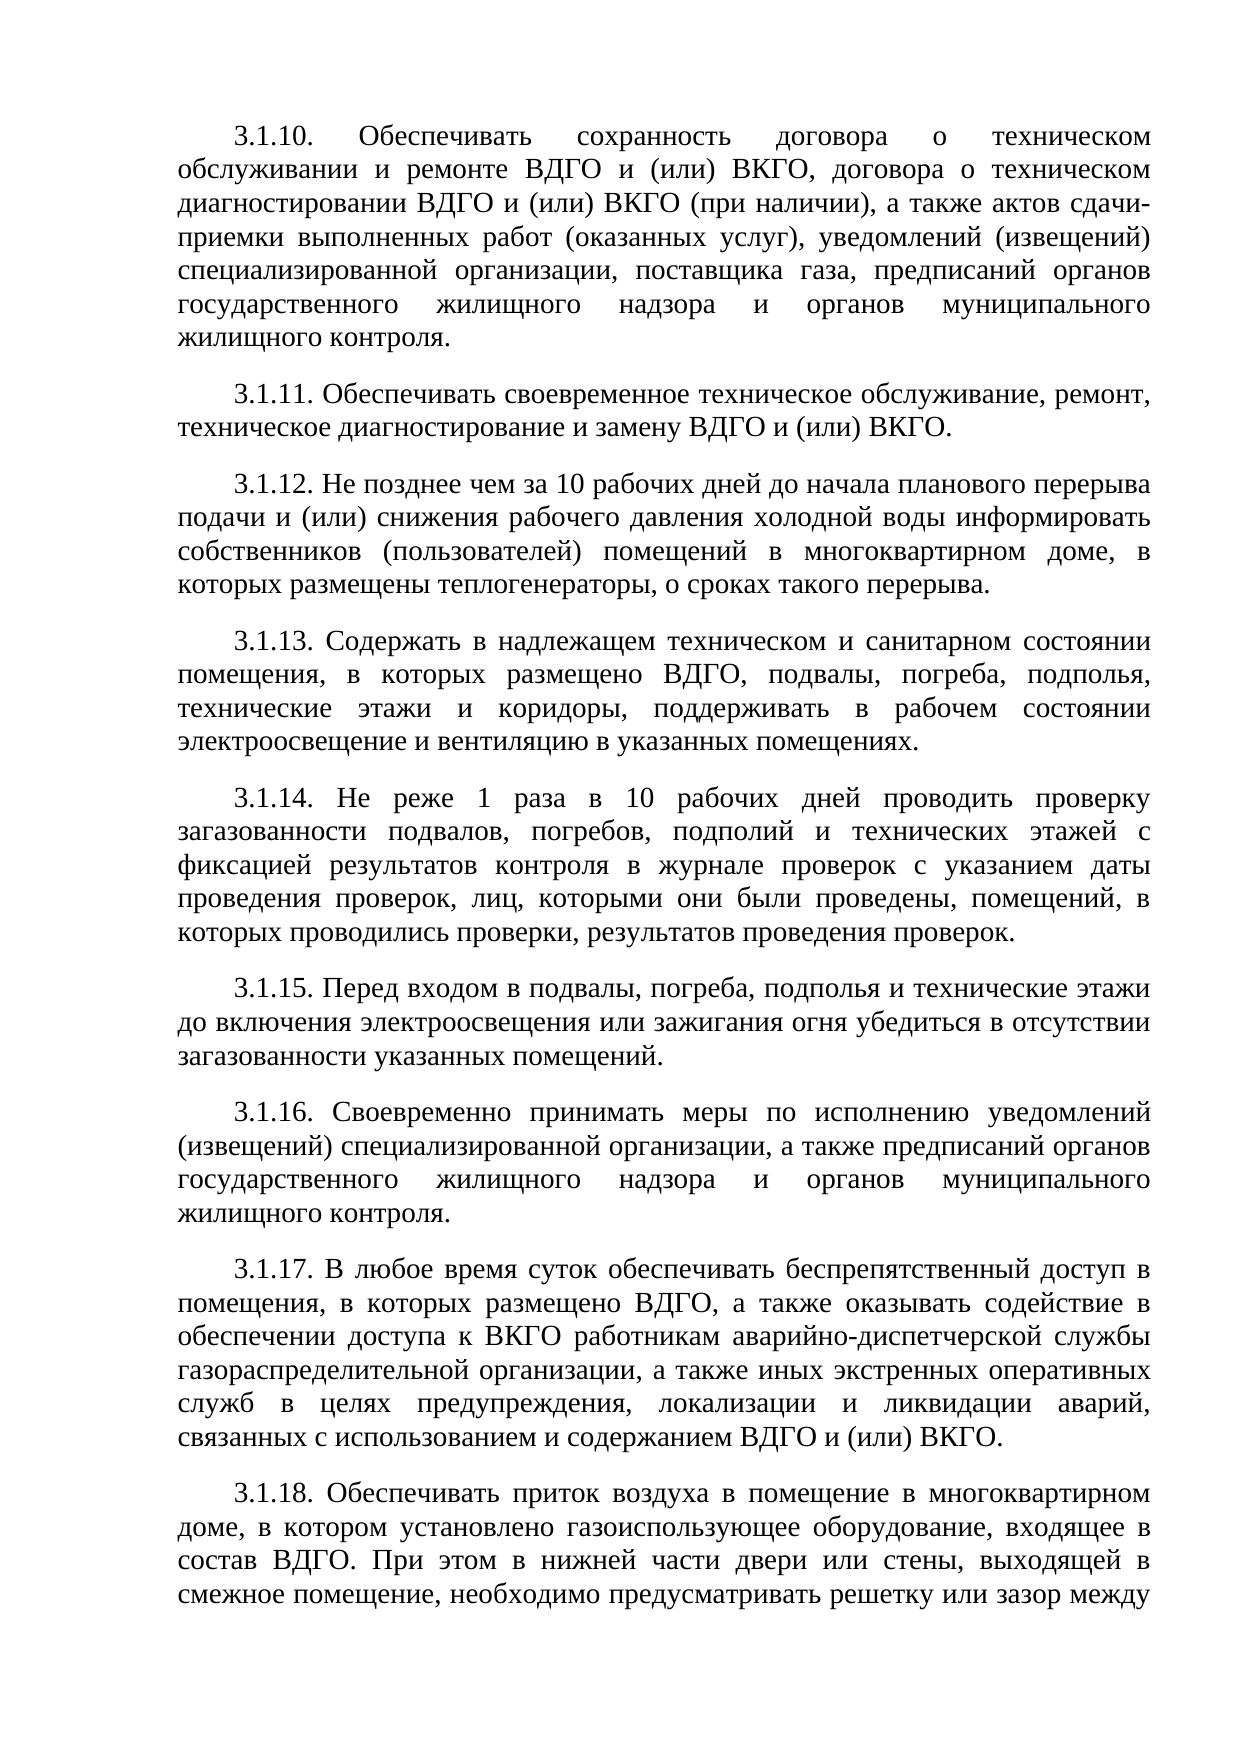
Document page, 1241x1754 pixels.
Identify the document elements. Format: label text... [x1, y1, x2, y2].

text 3.1.11. Обеспечивать своевременное техническое обслуживание, ремонт, техническое диагностирование и замену ВДГО и (или) ВКГО. [177, 376, 1152, 443]
text 3.1.17. В любое время суток обеспечивать беспрепятственный доступ в помещения, в которых размещено ВДГО, а также оказывать содействие в обеспечении доступа к ВКГО работникам аварийно-диспетчерской службы газораспределительной организации, а также иных экстренных оперативных служб в целях предупреждения, локализации и ликвидации аварий, связанных с использованием и содержанием ВДГО и (или) ВКГО. [177, 1251, 1152, 1452]
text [177, 1475, 1152, 1609]
text 3.1.16. Своевременно принимать меры по исполнению уведомлений (извещений) специализированной организации, а также предписаний органов государственного жилищного надзора и органов муниципального жилищного контроля. [177, 1094, 1152, 1228]
text 3.1.12. Не позднее чем за 10 рабочих дней до начала планового перерыва подачи и (или) снижения рабочего давления холодной воды информировать собственников (пользователей) помещений в многоквартирном доме, в которых размещены теплогенераторы, о сроках такого перерыва. [177, 466, 1152, 600]
text 3.1.15. Перед входом в подвалы, погреба, подполья и технические этажи до включения электроосвещения или зажигания огня убедиться в отсутствии загазованности указанных помещений. [177, 971, 1152, 1071]
text 3.1.13. Содержать в надлежащем техническом и санитарном состоянии помещения, в которых размещено ВДГО, подвалы, погреба, подполья, технические этажи и коридоры, поддерживать в рабочем состоянии электроосвещение и вентиляцию в указанных помещениях. [177, 623, 1152, 757]
text 3.1.14. Не реже 1 раза в 10 рабочих дней проводить проверку загазованности подвалов, погребов, подполий и технических этажей с фиксацией результатов контроля в журнале проверок с указанием даты проведения проверок, лиц, которыми они были проведены, помещений, в которых проводились проверки, результатов проведения проверок. [177, 780, 1152, 948]
text 3.1.10. Обеспечивать сохранность договора о техническом обслуживании и ремонте ВДГО и (или) ВКГО, договора о техническом диагностировании ВДГО и (или) ВКГО (при наличии), а также актов сдачи-приемки выполненных работ (оказанных услуг), уведомлений (извещений) специализированной организации, поставщика газа, предписаний органов государственного жилищного надзора и органов муниципального жилищного контроля. [177, 118, 1152, 353]
